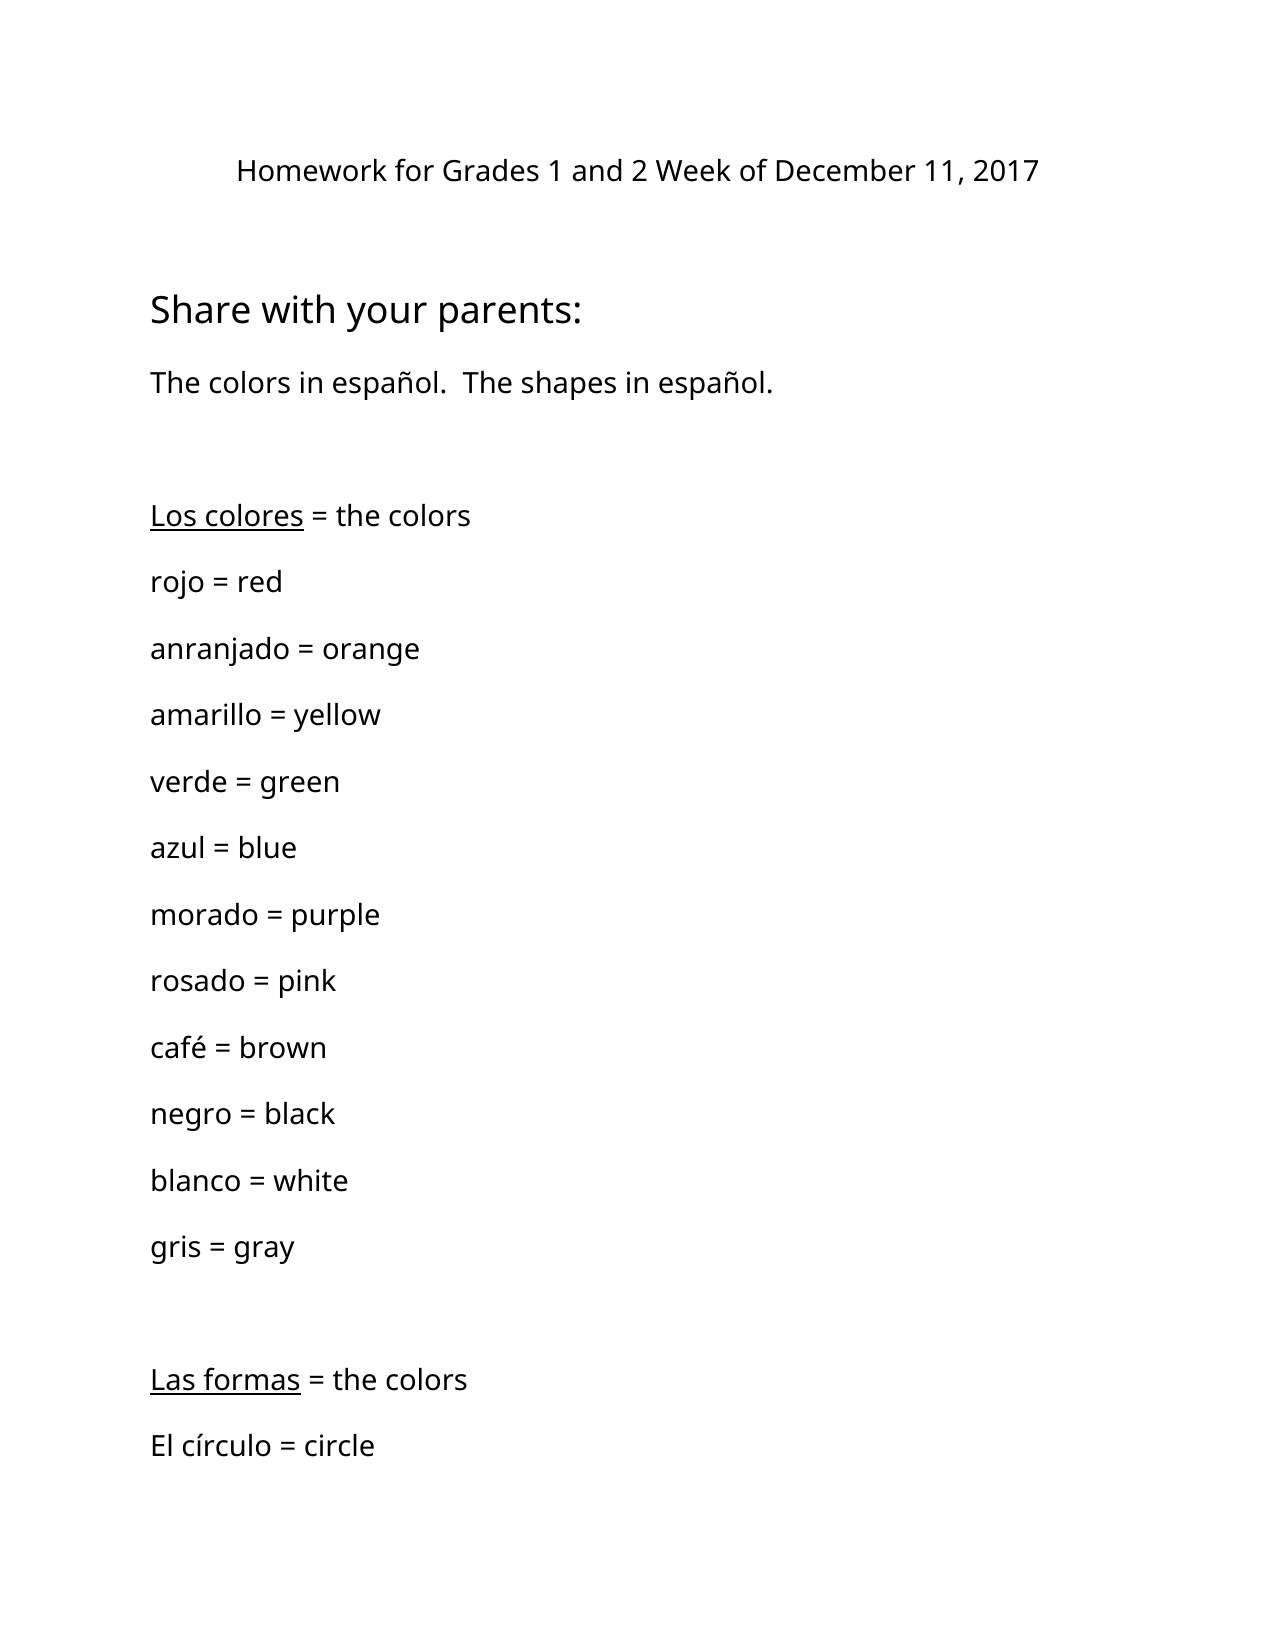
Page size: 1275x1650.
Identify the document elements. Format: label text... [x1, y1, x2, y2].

text gris = gray [150, 1226, 1125, 1266]
text The colors in español. The shapes in español. [150, 362, 1125, 402]
text Homework for Grades 1 and 2 Week of December 11, 2017 [150, 150, 1125, 190]
text Los colores = the colors [150, 495, 1125, 535]
text amarillo = yellow [150, 695, 1125, 734]
text rojo = red [150, 562, 1125, 601]
text Share with your parents: [150, 283, 1125, 334]
text morado = purple [150, 894, 1125, 934]
text café = brown [150, 1027, 1125, 1067]
text azul = blue [150, 828, 1125, 867]
text Las formas = the colors [150, 1359, 1125, 1399]
text El círculo = circle [150, 1426, 1125, 1465]
text verde = green [150, 761, 1125, 801]
text rosado = pink [150, 961, 1125, 1000]
text anranjado = orange [150, 628, 1125, 668]
text negro = black [150, 1093, 1125, 1133]
text blanco = white [150, 1160, 1125, 1199]
